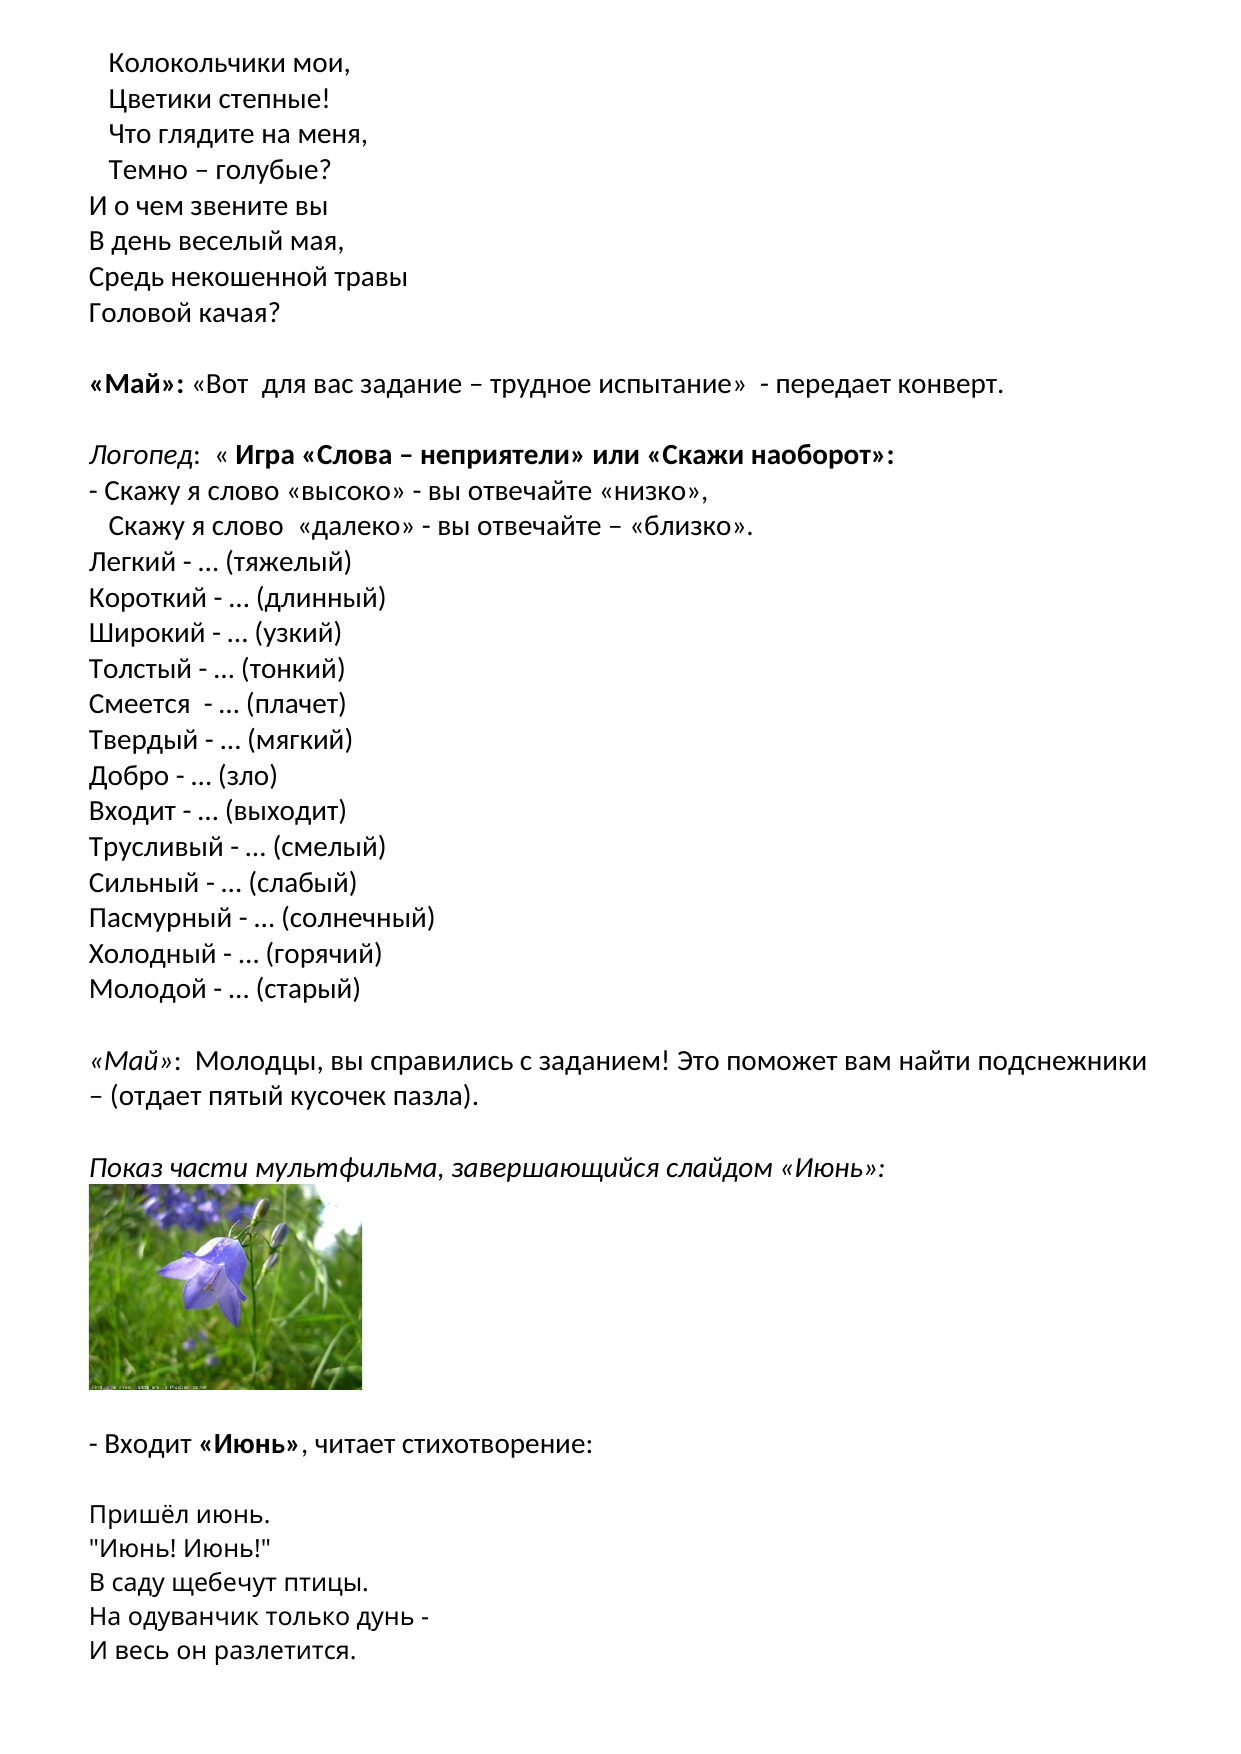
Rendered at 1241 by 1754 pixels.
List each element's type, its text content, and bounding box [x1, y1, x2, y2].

text Что глядите на меня, [89, 116, 1152, 151]
text И о чем звените вы [89, 187, 1152, 222]
text Скажу я слово «далеко» - вы отвечайте – «близко». [89, 507, 1152, 543]
text Молодой - … (старый) [89, 971, 1152, 1006]
text Трусливый - … (смелый) [89, 828, 1152, 864]
text Твердый - … (мягкий) [89, 721, 1152, 757]
text Показ части мультфильма, завершающийся слайдом «Июнь»: [89, 1149, 1152, 1184]
text Колокольчики мои, [89, 44, 1152, 80]
text Головой качая? [89, 294, 1152, 329]
text Широкий - … (узкий) [89, 614, 1152, 650]
text - Скажу я слово «высоко» - вы отвечайте «низко», [89, 472, 1152, 507]
text Толстый - … (тонкий) [89, 650, 1152, 686]
text Сильный - … (слабый) [89, 864, 1152, 899]
text «Май»: «Вот для вас задание – трудное испытание» - передает конверт. [89, 365, 1152, 401]
text Легкий - … (тяжелый) [89, 543, 1152, 579]
text Цветики степные! [89, 80, 1152, 116]
picture [88, 1184, 363, 1390]
text Короткий - … (длинный) [89, 579, 1152, 614]
text «Май»: Молодцы, вы справились с заданием! Это поможет вам найти подснежники – (отдает пятый кусочек пазла). [89, 1042, 1152, 1113]
text В день веселый мая, [89, 222, 1152, 258]
text Средь некошенной травы [89, 258, 1152, 294]
text Холодный - … (горячий) [89, 935, 1152, 971]
text Входит - … (выходит) [89, 792, 1152, 828]
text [89, 1497, 1152, 1701]
text Добро - … (зло) [89, 757, 1152, 792]
text Логопед: « Игра «Слова – неприятели» или «Скажи наоборот»: [89, 436, 1152, 472]
text Темно – голубые? [89, 151, 1152, 187]
text Смеется - … (плачет) [89, 686, 1152, 721]
text Пасмурный - … (солнечный) [89, 899, 1152, 935]
text - Входит «Июнь», читает стихотворение: [89, 1425, 1152, 1461]
